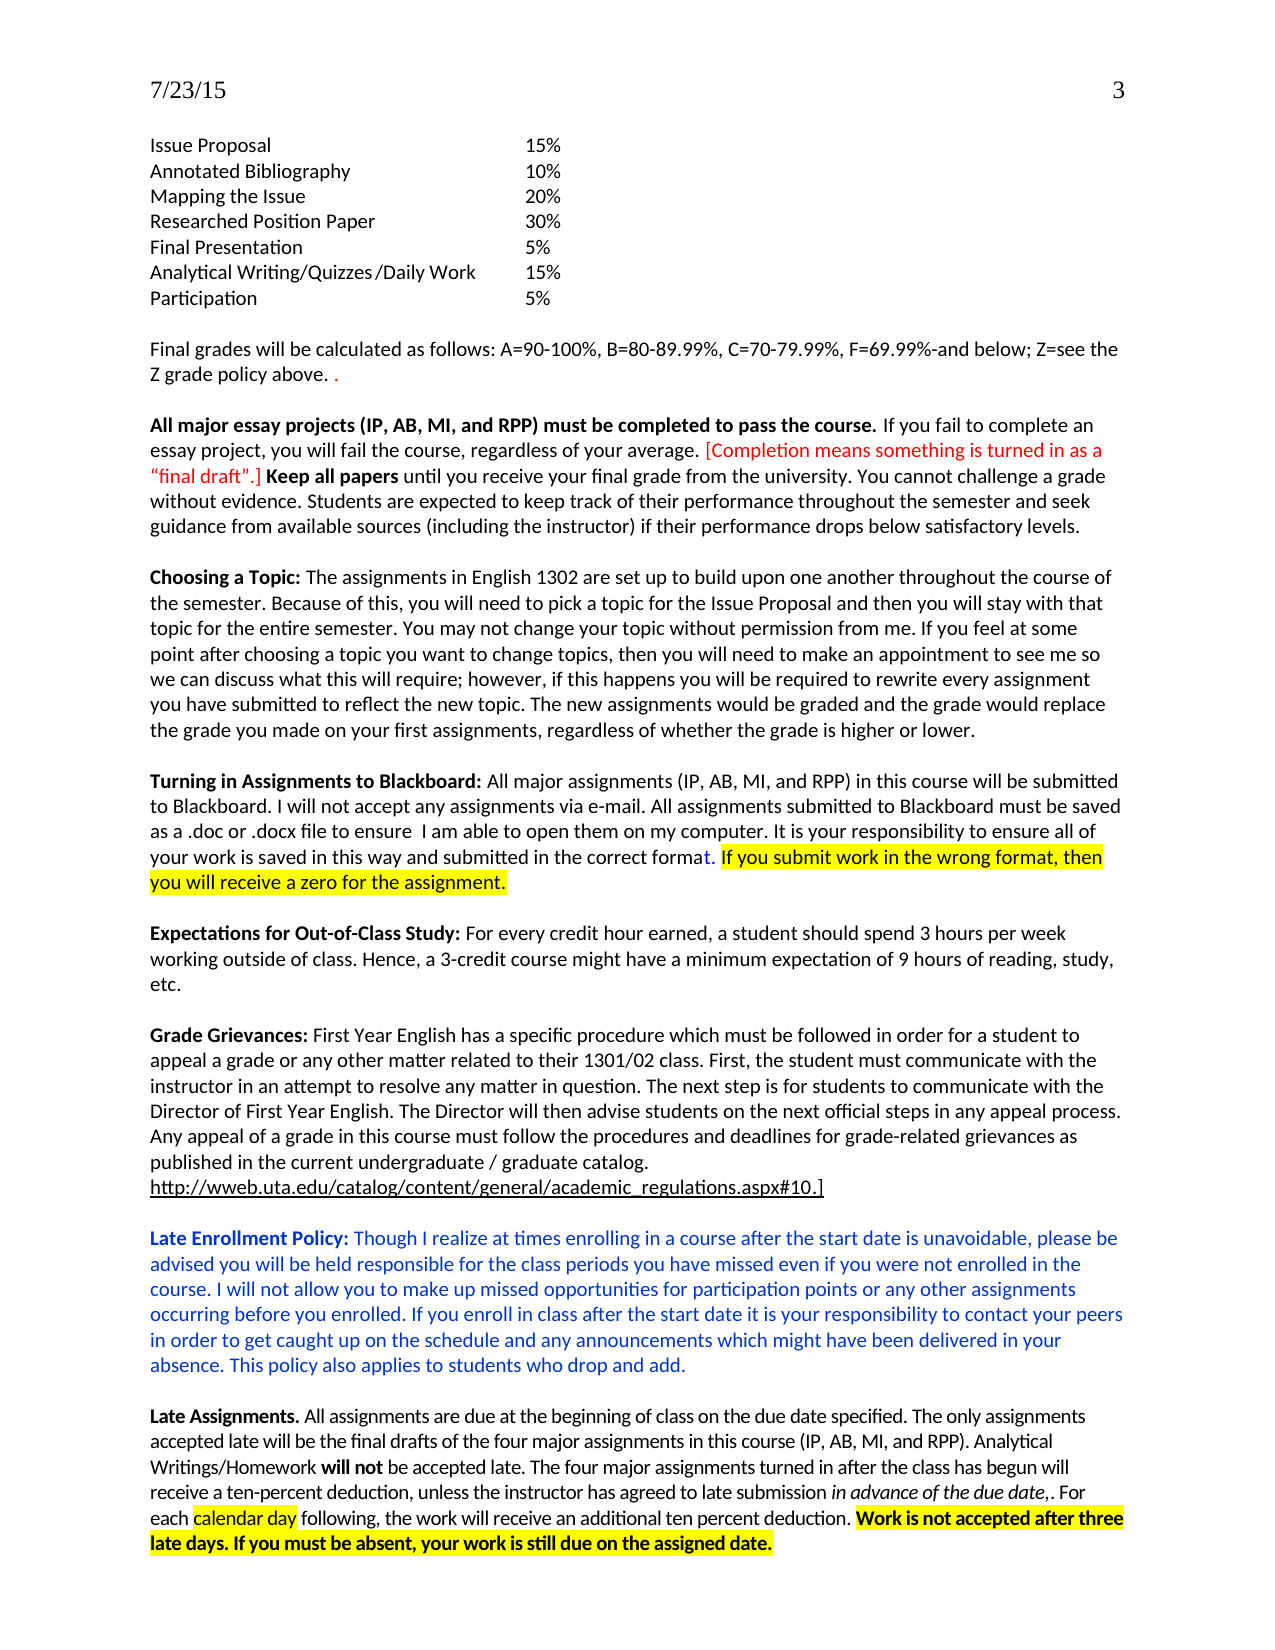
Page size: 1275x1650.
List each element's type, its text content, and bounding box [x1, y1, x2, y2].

text Final Presentation 5% [150, 234, 1125, 259]
text Late Assignments. All assignments are due at the beginning of class on the due date specified. The only assignments accepted late will be the final drafts of the four major assignments in this course (IP, AB, MI, and RPP). Analytical Writings/Homework will not be accepted late. The four major assignments turned in after the class has begun will receive a ten-percent deduction, unless the instructor has agreed to late submission in advance of the due date,. For each calendar day following, the work will receive an additional ten percent deduction. Work is not accepted after three late days. If you must be absent, your work is still due on the assigned date. [150, 1403, 1125, 1556]
text All major essay projects (IP, AB, MI, and RPP) must be completed to pass the course. If you fail to complete an essay project, you will fail the course, regardless of your average. [Completion means something is turned in as a “final draft”.] Keep all papers until you receive your final grade from the university. You cannot challenge a grade without evidence. Students are expected to keep track of their performance throughout the semester and seek guidance from available sources (including the instructor) if their performance drops below satisfactory levels. [150, 412, 1125, 539]
text Choosing a Topic: The assignments in English 1302 are set up to build upon one another throughout the course of the semester. Because of this, you will need to pick a topic for the Issue Proposal and then you will stay with that topic for the entire semester. You may not change your topic without permission from me. If you feel at some point after choosing a topic you want to change topics, then you will need to make an appointment to see me so we can discuss what this will require; however, if this happens you will be required to rewrite every assignment you have submitted to reflect the new topic. The new assignments would be graded and the grade would replace the grade you made on your first assignments, regardless of whether the grade is higher or lower. [150, 564, 1125, 742]
text Turning in Assignments to Blackboard: All major assignments (IP, AB, MI, and RPP) in this course will be submitted to Blackboard. I will not accept any assignments via e-mail. All assignments submitted to Blackboard must be saved as a .doc or .docx file to ensure I am able to open them on my computer. It is your responsibility to ensure all of your work is saved in this way and submitted in the correct format. If you submit work in the wrong format, then you will receive a zero for the assignment. [150, 768, 1125, 895]
text Analytical Writing/Quizzes /Daily Work 15% [150, 259, 1125, 285]
text Researched Position Paper 30% [150, 209, 1125, 234]
text Mapping the Issue 20% [150, 183, 1125, 209]
text Late Enrollment Policy: Though I realize at times enrolling in a course after the start date is unavoidable, please be advised you will be held responsible for the class periods you have missed even if you were not enrolled in the course. I will not allow you to make up missed opportunities for participation points or any other assignments occurring before you enrolled. If you enroll in class after the start date it is your responsibility to contact your peers in order to get caught up on the schedule and any announcements which might have been delivered in your absence. This policy also applies to students who drop and add. [150, 1225, 1125, 1378]
text Final grades will be calculated as follows: A=90-100%, B=80-89.99%, C=70-79.99%, F=69.99%-and below; Z=see the Z grade policy above. . [150, 336, 1125, 387]
text Expectations for Out-of-Class Study: For every credit hour earned, a student should spend 3 hours per week working outside of class. Hence, a 3-credit course might have a minimum expectation of 9 hours of reading, study, etc. [150, 920, 1125, 997]
text Issue Proposal 15% [150, 132, 1125, 158]
text Participation 5% [150, 285, 1125, 310]
text Grade Grievances: First Year English has a specific procedure which must be followed in order for a student to appeal a grade or any other matter related to their 1301/02 class. First, the student must communicate with the instructor in an attempt to resolve any matter in question. The next step is for students to communicate with the Director of First Year English. The Director will then advise students on the next official steps in any appeal process. Any appeal of a grade in this course must follow the procedures and deadlines for grade-related grievances as published in the current undergraduate / graduate catalog. http://wweb.uta.edu/catalog/content/general/academic_regulations.aspx#10.] [150, 1022, 1125, 1200]
text Annotated Bibliography 10% [150, 158, 1125, 183]
